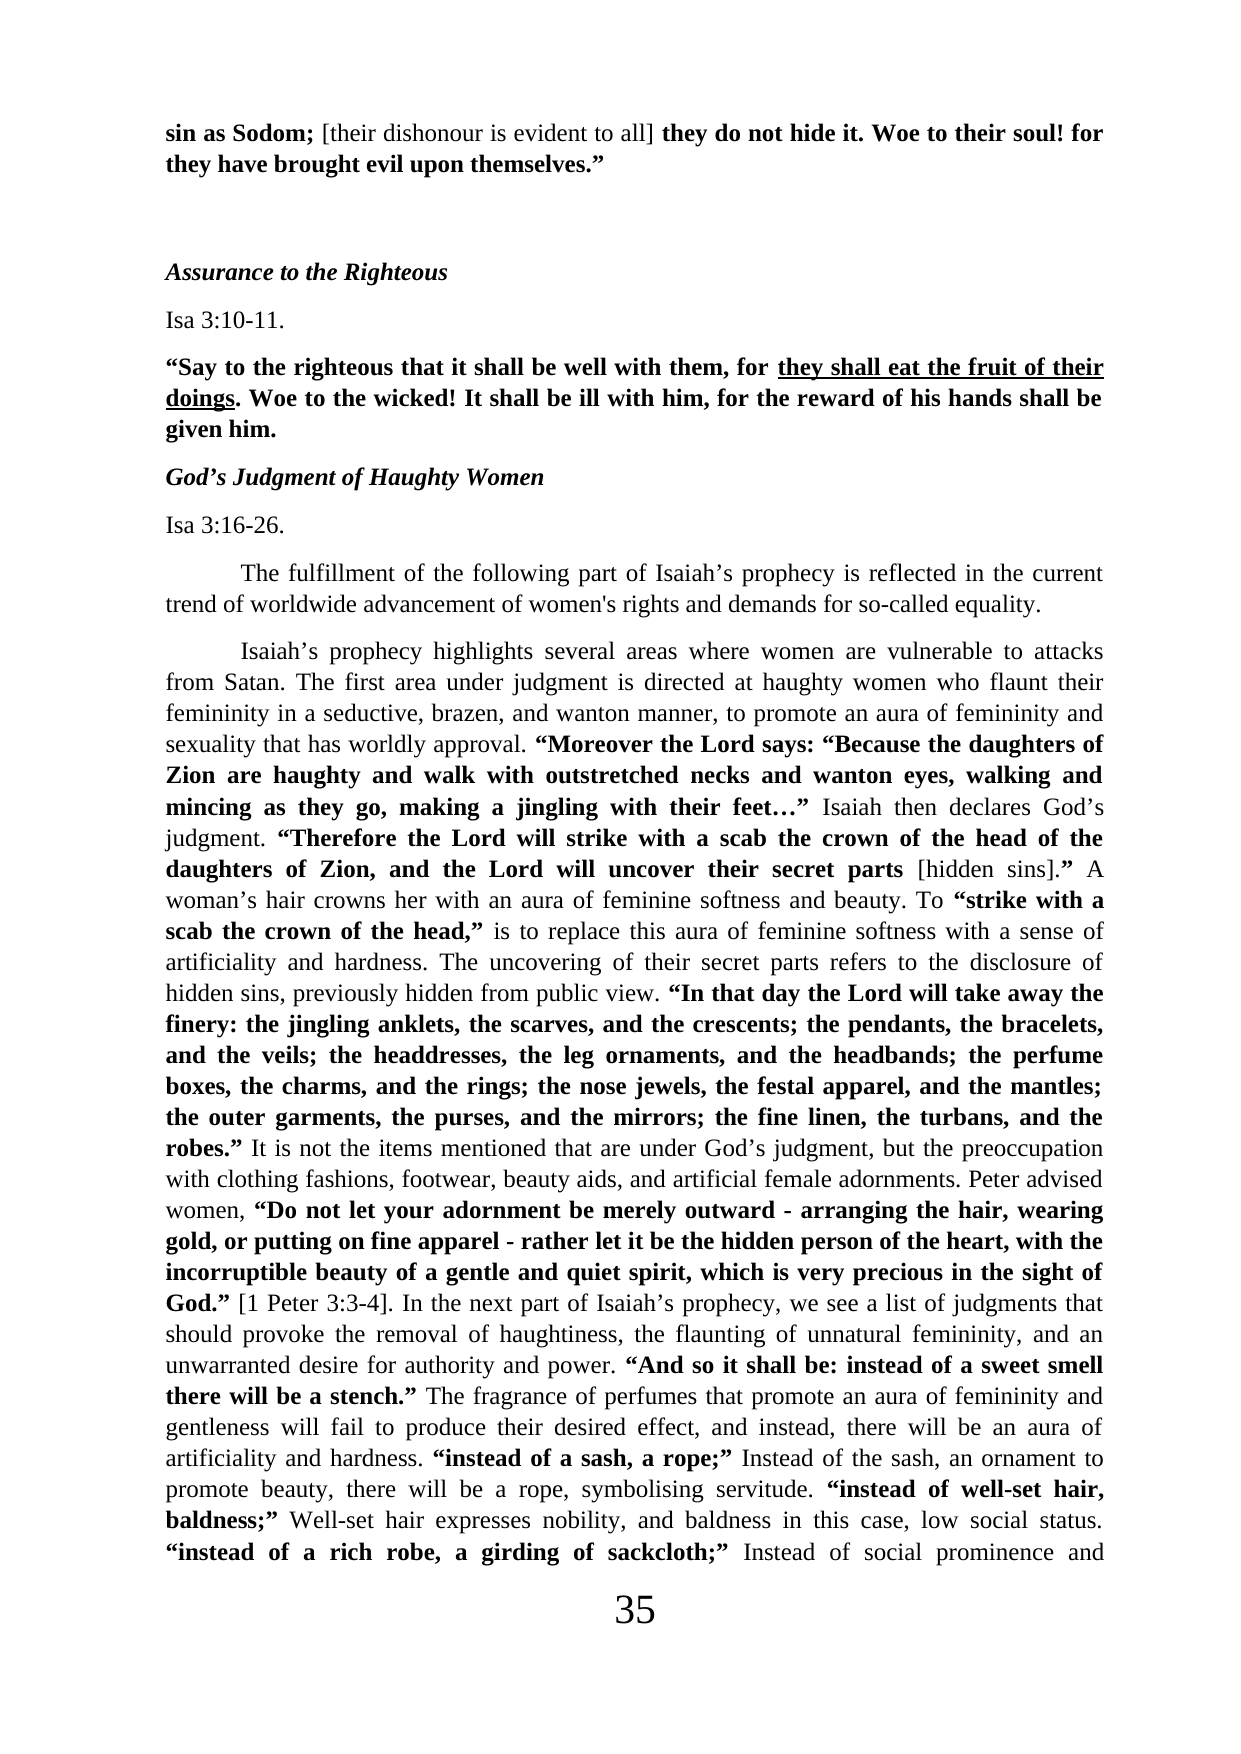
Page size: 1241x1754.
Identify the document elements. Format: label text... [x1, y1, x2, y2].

text Isa 3:16-26. [165, 510, 1104, 539]
text Isa 3:10-11. [165, 305, 1104, 333]
text The fulfillment of the following part of Isaiah’s prophecy is reflected in the current trend of worldwide advancement of women's rights and demands for so-called equality. [165, 558, 1104, 617]
text God’s Judgment of Haughty Women [165, 462, 1104, 491]
text Assurance to the Righteous [165, 257, 1104, 286]
text “Say to the righteous that it shall be well with them, for they shall eat the fruit of their doings. Woe to the wicked! It shall be ill with him, for the reward of his hands shall be given him. [165, 352, 1104, 443]
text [165, 118, 1104, 178]
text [165, 636, 1104, 1565]
